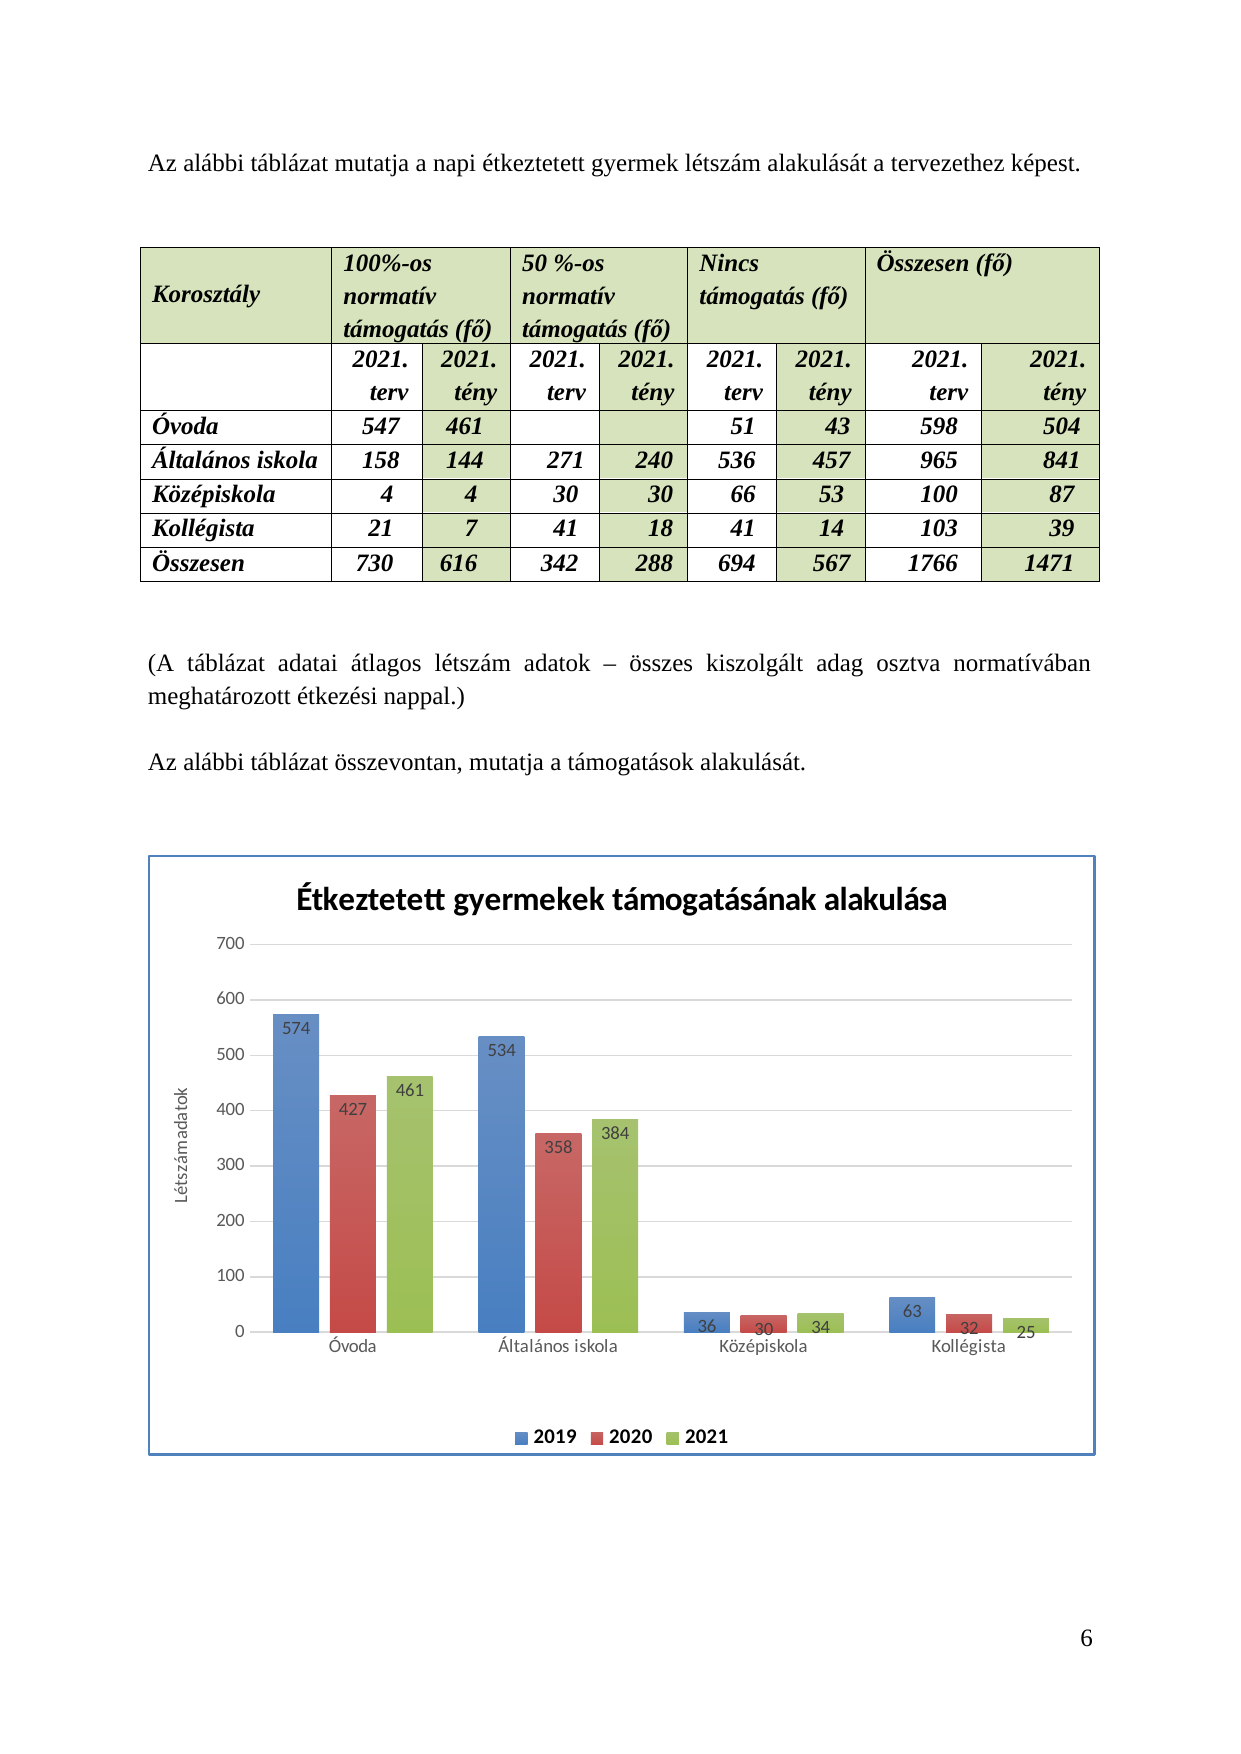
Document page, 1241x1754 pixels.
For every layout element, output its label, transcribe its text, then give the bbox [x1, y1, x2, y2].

table_cell Kollégista [141, 514, 331, 547]
table_cell 616 [423, 548, 510, 581]
table_cell 457 [777, 445, 865, 478]
table_cell 271 [511, 445, 599, 478]
table_cell 21 [332, 514, 422, 547]
table_cell 965 [866, 445, 981, 478]
table_cell Középiskola [141, 480, 331, 512]
table_header Korosztály [141, 248, 331, 343]
table_cell [600, 411, 687, 444]
table_cell 144 [423, 445, 510, 478]
table_cell 2021. tény [600, 344, 687, 410]
table_cell 103 [866, 514, 981, 547]
table_header Összesen (fő) [866, 248, 1099, 343]
table_cell 4 [423, 480, 510, 512]
table_cell 41 [511, 514, 599, 547]
table_cell 1471 [982, 548, 1099, 581]
table_cell 2021. tény [982, 344, 1099, 410]
text Az alábbi táblázat összevontan, mutatja a támogatások alakulását. [148, 747, 1092, 776]
table_cell 2021. tény [777, 344, 865, 410]
table_header 50 %-os normatív támogatás (fő) [511, 248, 687, 343]
table_cell 694 [688, 548, 776, 581]
table_cell Óvoda [141, 411, 331, 444]
table_cell Általános iskola [141, 445, 331, 478]
table_cell 39 [982, 514, 1099, 547]
table_cell 504 [982, 411, 1099, 444]
table_cell 43 [777, 411, 865, 444]
table_cell 342 [511, 548, 599, 581]
table_cell 288 [600, 548, 687, 581]
table_cell 240 [600, 445, 687, 478]
table_cell 461 [423, 411, 510, 444]
table_cell 66 [688, 480, 776, 512]
table_cell 7 [423, 514, 510, 547]
table_cell 30 [511, 480, 599, 512]
table_cell 2021. terv [332, 344, 422, 410]
table_cell 536 [688, 445, 776, 478]
table_cell 2021. tény [423, 344, 510, 410]
table_cell 2021. terv [511, 344, 599, 410]
text (A táblázat adatai átlagos létszám adatok – összes kiszolgált adag osztva normatívában meghatározott étkezési nappal.) [148, 648, 1092, 709]
table_cell 4 [332, 480, 422, 512]
table_cell 30 [600, 480, 687, 512]
table_cell 41 [688, 514, 776, 547]
table_cell 158 [332, 445, 422, 478]
table_cell 1766 [866, 548, 981, 581]
table_header 100%-os normatív támogatás (fő) [332, 248, 510, 343]
table_header Nincs támogatás (fő) [688, 248, 865, 343]
table_cell 2021. terv [688, 344, 776, 410]
table_cell 14 [777, 514, 865, 547]
table_cell Összesen [141, 548, 331, 581]
table_cell 547 [332, 411, 422, 444]
table_cell 18 [600, 514, 687, 547]
table_cell 53 [777, 480, 865, 512]
text Az alábbi táblázat mutatja a napi étkeztetett gyermek létszám alakulását a tervezethez képest. [148, 148, 1092, 176]
table_cell [141, 344, 331, 410]
table_cell [511, 411, 599, 444]
table_cell 87 [982, 480, 1099, 512]
table_cell 841 [982, 445, 1099, 478]
table_cell 100 [866, 480, 981, 512]
table_cell 567 [777, 548, 865, 581]
table_cell 598 [866, 411, 981, 444]
table_cell 2021. terv [866, 344, 981, 410]
table_cell 730 [332, 548, 422, 581]
table_cell 51 [688, 411, 776, 444]
